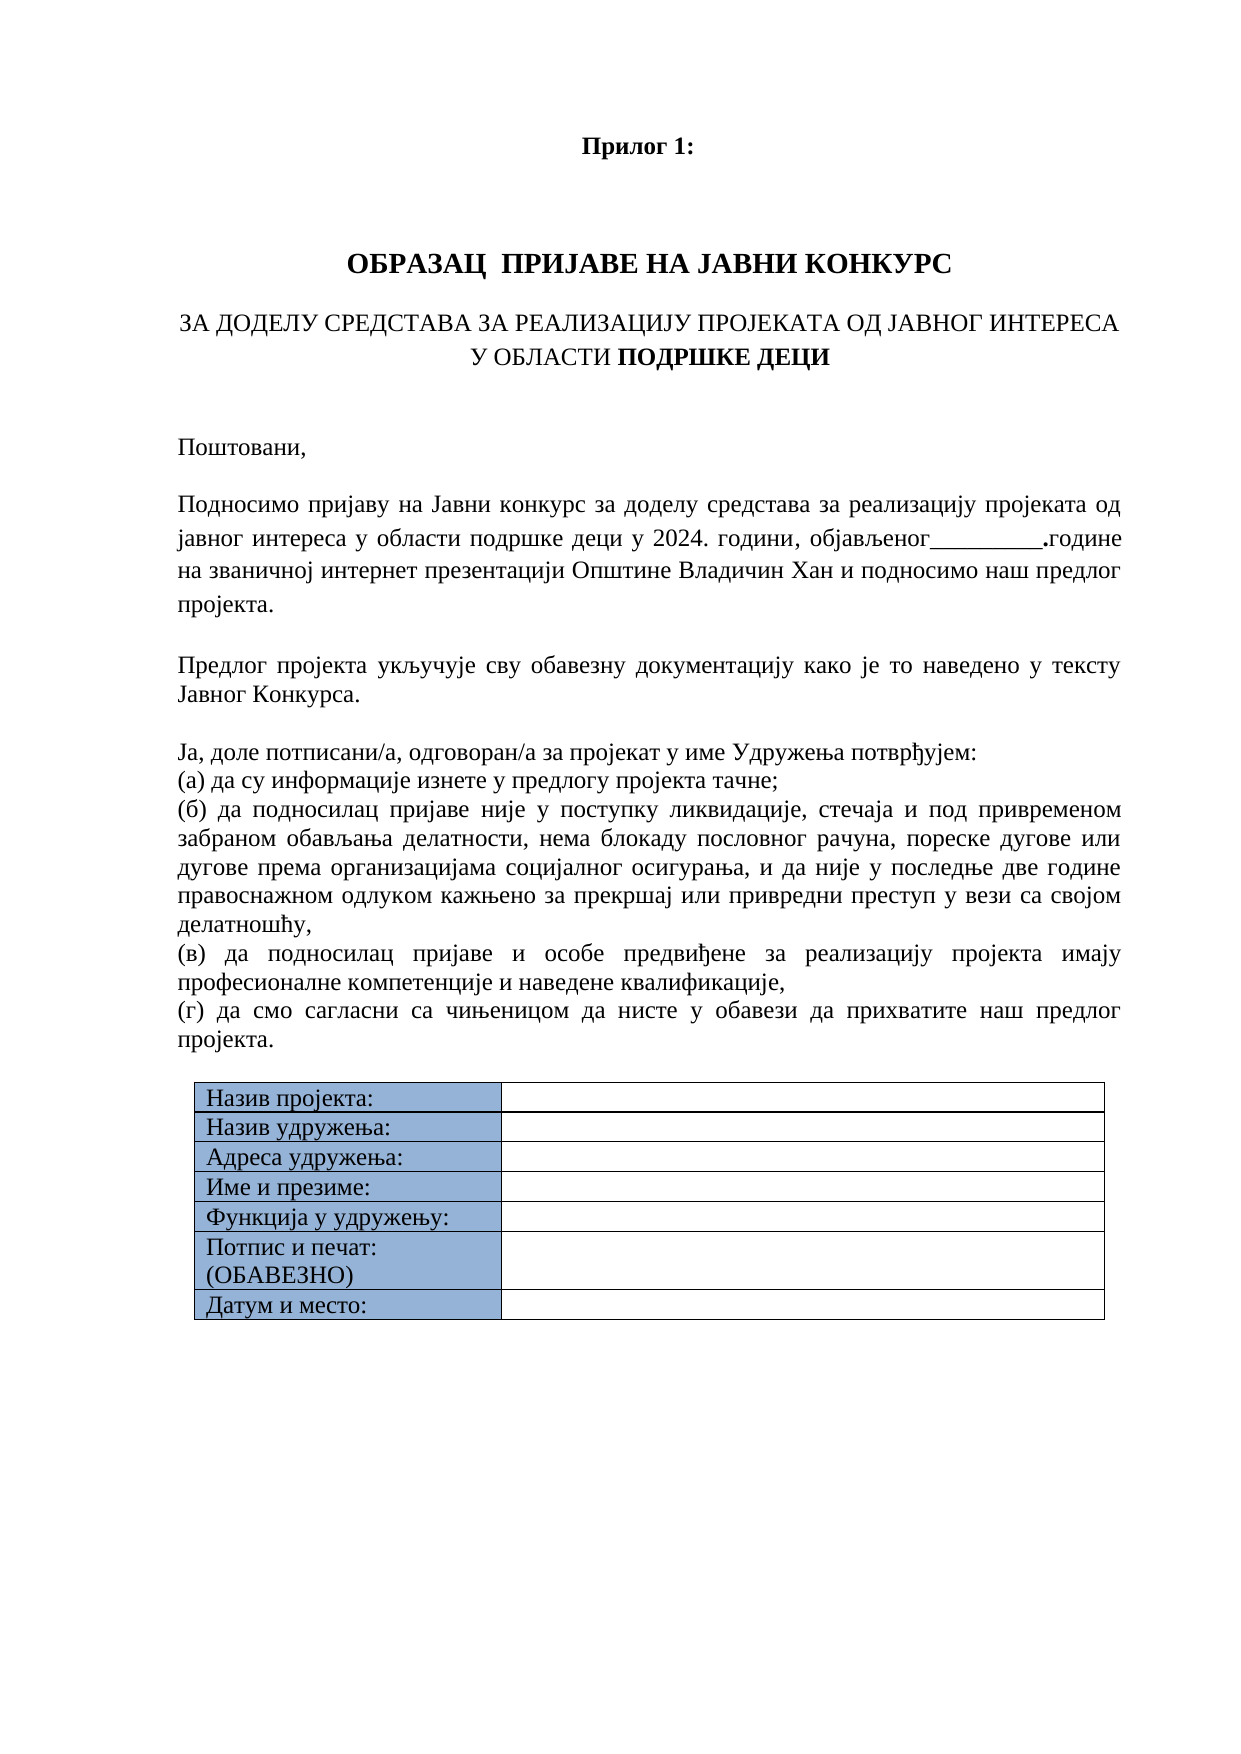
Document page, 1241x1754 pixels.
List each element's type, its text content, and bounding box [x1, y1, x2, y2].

table_header Прилог 1: [166, 131, 1110, 160]
text Подносимо пријаву на Jавни конкурс за доделу средстава за реализацију пројеката од јавног интереса у области подршке деци у 2024. години, објављеног_________.године на званичној интернет презентацији Oпштине Владичин Хан и подносимо наш предлог пројекта. [177, 489, 1122, 617]
table_cell [502, 1232, 1104, 1289]
table_cell Адреса удружења: [195, 1142, 501, 1171]
table_cell [502, 1172, 1104, 1201]
text ЗА ДОДЕЛУ СРЕДСТАВА ЗА РЕАЛИЗАЦИЈУ ПРОЈЕКАТА ОД ЈАВНОГ ИНТЕРЕСА У ОБЛАСТИ ПОДРШКЕ ДЕЦИ [177, 308, 1122, 370]
text (г) да смо сагласни са чињеницом да нисте у обавези да прихватите наш предлог пројекта. [177, 995, 1122, 1053]
table_cell Потпис и печат: (ОБАВЕЗНО) [195, 1232, 501, 1289]
table_header Назив пројекта: [195, 1083, 501, 1111]
text Предлог пројекта укључује сву обавезну документацију како је то наведено у тексту Јавног Конкурса. [177, 650, 1122, 708]
text Ја, доле потписани/а, одговоран/a за пројекат у име Удружења потврђујем: [177, 737, 1122, 765]
text (а) да су информације изнете у предлогу пројекта тачне; [177, 765, 1122, 794]
text (б) да подносилац пријаве није у поступку ликвидације, стечаја и под привременом забраном обављања делатности, нема блокаду пословног рачуна, пореске дугове или дугове према организацијама социјалног осигурања, и да није у последње две године правоснажном одлуком кажњено за прекршај или привредни преступ у вези са својом делатношћу, [177, 794, 1122, 938]
table_cell [502, 1113, 1104, 1141]
table_cell Име и презиме: [195, 1172, 501, 1201]
table_header [502, 1083, 1104, 1111]
table_cell [502, 1202, 1104, 1231]
table_cell Назив удружења: [195, 1113, 501, 1141]
table_cell Функција у удружењу: [195, 1202, 501, 1231]
text Поштовани, [177, 432, 1122, 461]
text (в) да подносилац пријаве и особе предвиђене за реализацију пројекта имају професионалне компетенције и наведене квалификације, [177, 938, 1122, 995]
table_cell [502, 1290, 1104, 1319]
table_cell [502, 1142, 1104, 1171]
text ОБРАЗАЦ ПРИЈАВЕ НА ЈАВНИ КОНКУРС [177, 246, 1122, 280]
table_cell Датум и место: [195, 1290, 501, 1319]
